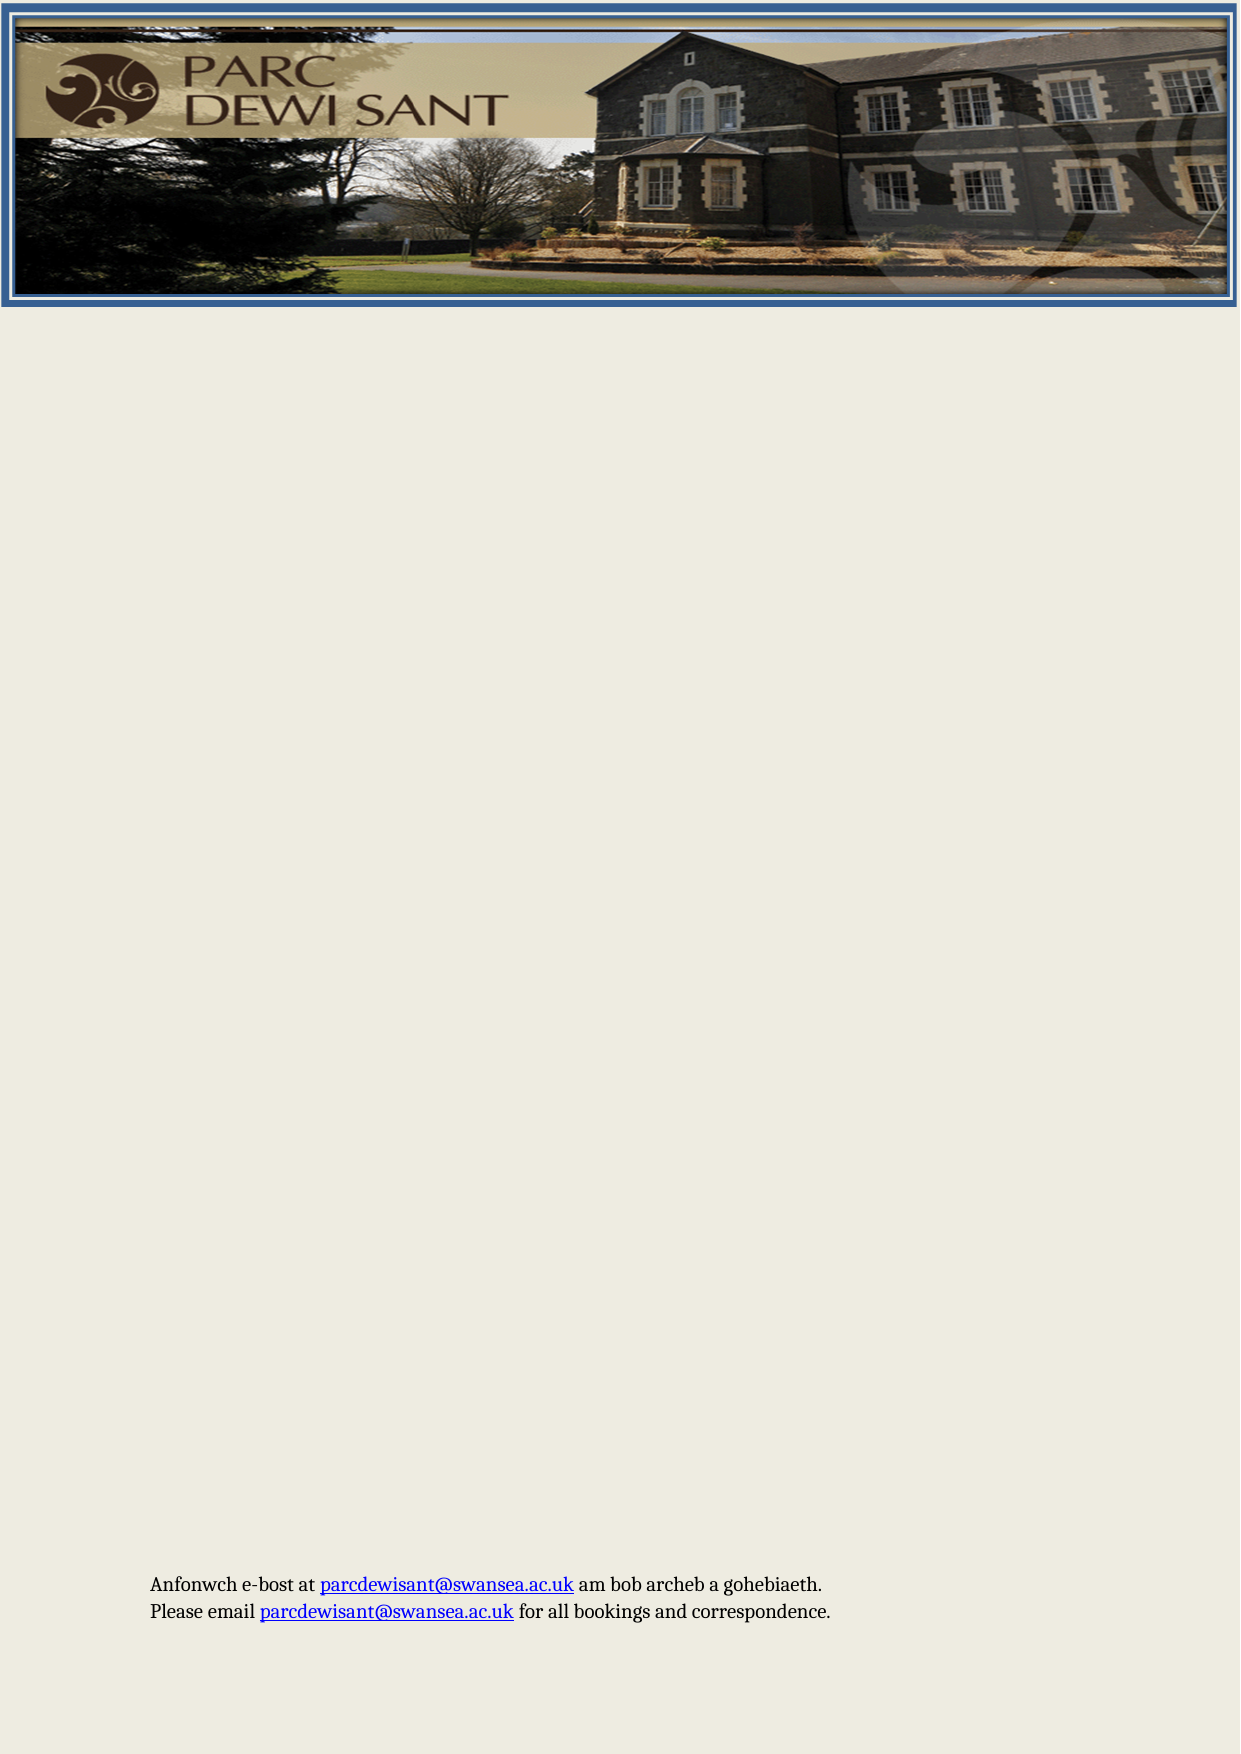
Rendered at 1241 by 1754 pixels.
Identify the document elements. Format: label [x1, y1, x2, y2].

picture [0, 3, 1236, 307]
